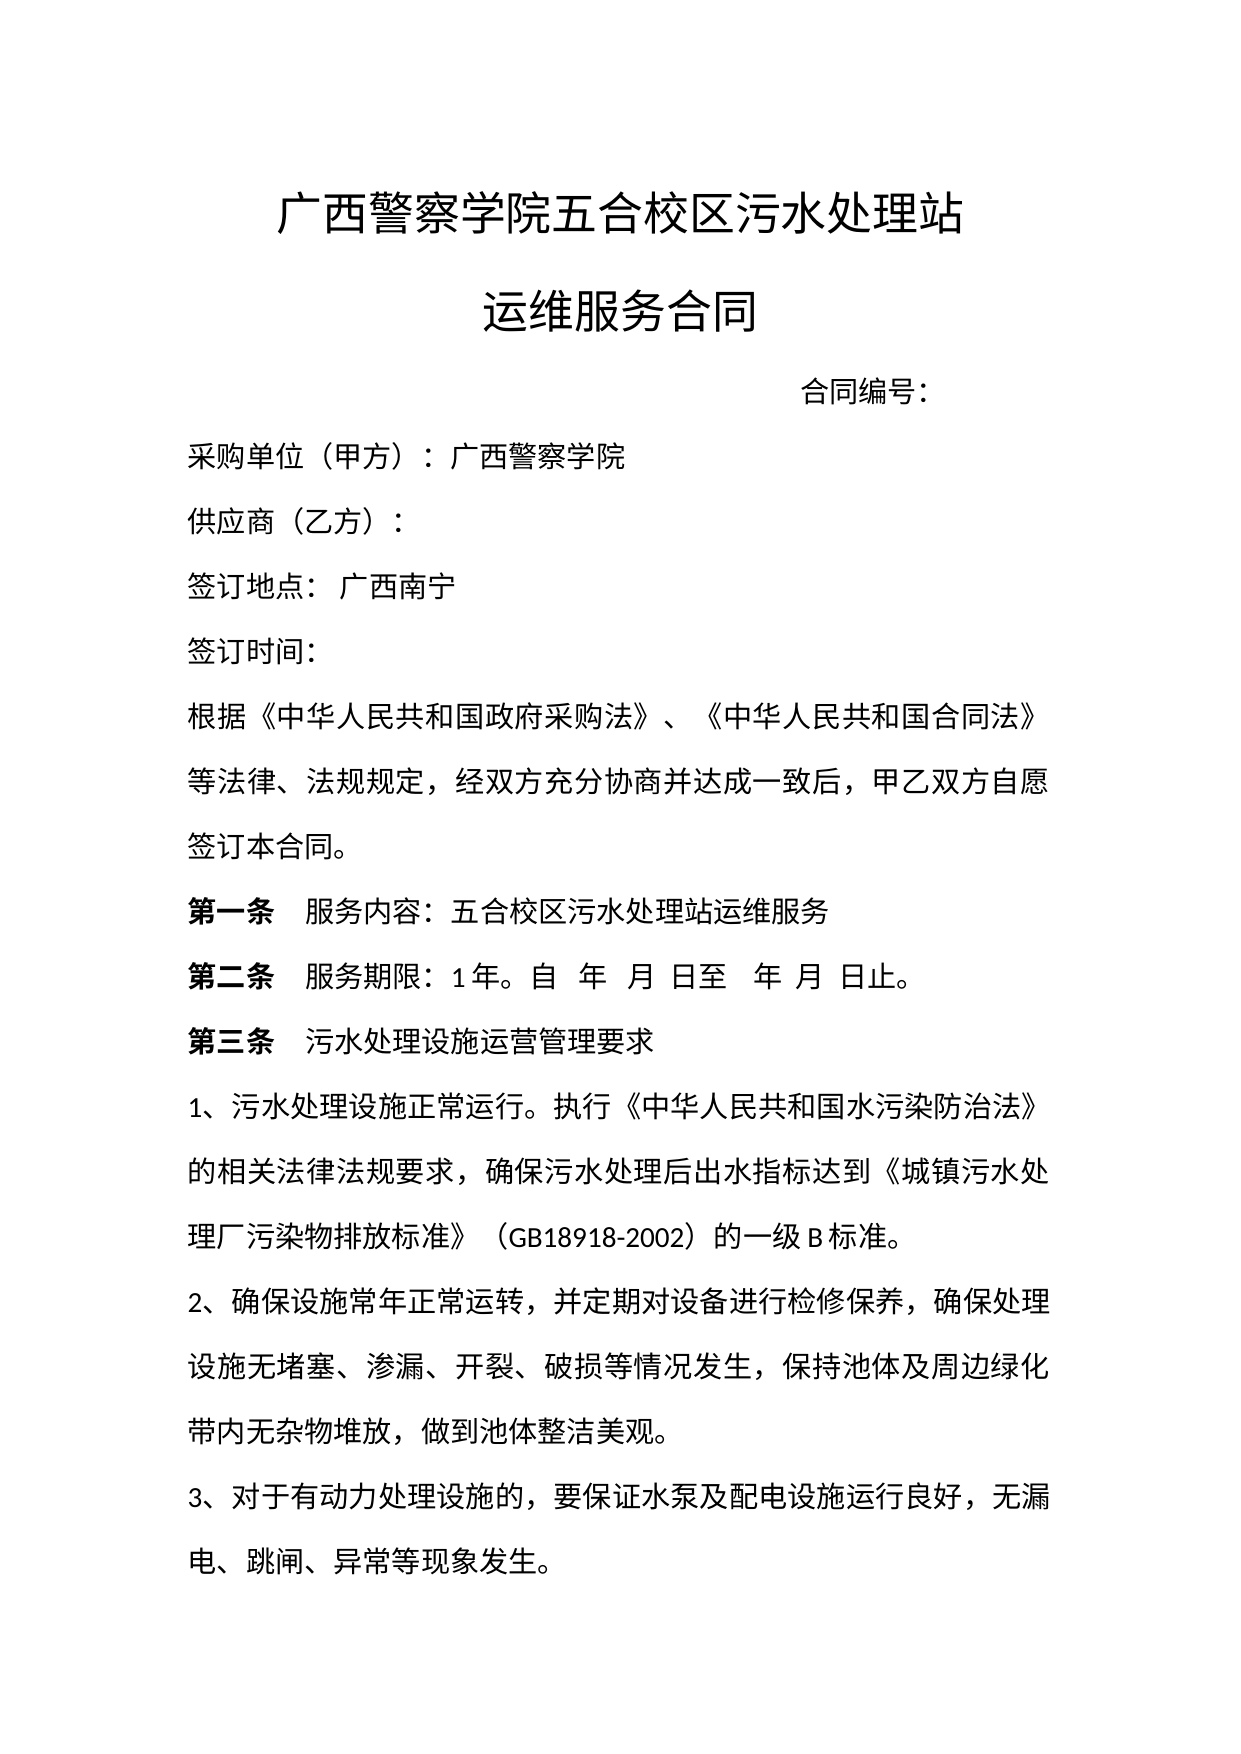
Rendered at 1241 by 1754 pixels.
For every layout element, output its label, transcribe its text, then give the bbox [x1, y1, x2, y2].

text 2、确保设施常年正常运转，并定期对设备进行检修保养，确保处理设施无堵塞、渗漏、开裂、破损等情况发生，保持池体及周边绿化带内无杂物堆放，做到池体整洁美观。 [187, 1267, 1053, 1462]
list 污水处理设施运营管理要求 [187, 1007, 1053, 1072]
text 3、对于有动力处理设施的，要保证水泵及配电设施运行良好，无漏电、跳闸、异常等现象发生。 [187, 1462, 1053, 1592]
text 采购单位（甲方）：广西警察学院 [187, 422, 1053, 487]
text 根据《中华人民共和国政府采购法》、《中华人民共和国合同法》等法律、法规规定，经双方充分协商并达成一致后，甲乙双方自愿签订本合同。 [187, 682, 1053, 877]
text 签订时间： [187, 617, 1053, 682]
list 服务期限：1年。自 年 月 日至 年 月 日止。 [187, 942, 1053, 1007]
text 签订地点： 广西南宁 [187, 552, 1053, 617]
text 1、污水处理设施正常运行。执行《中华人民共和国水污染防治法》的相关法律法规要求，确保污水处理后出水指标达到《城镇污水处理厂污染物排放标准》（GB18918-2002）的一级B标准。 [187, 1072, 1053, 1267]
text 供应商（乙方）： [187, 487, 1053, 552]
text 广西警察学院五合校区污水处理站 [187, 162, 1053, 259]
text 合同编号： [187, 357, 1053, 422]
text 运维服务合同 [187, 259, 1053, 357]
list 服务内容：五合校区污水处理站运维服务 [187, 877, 1053, 942]
